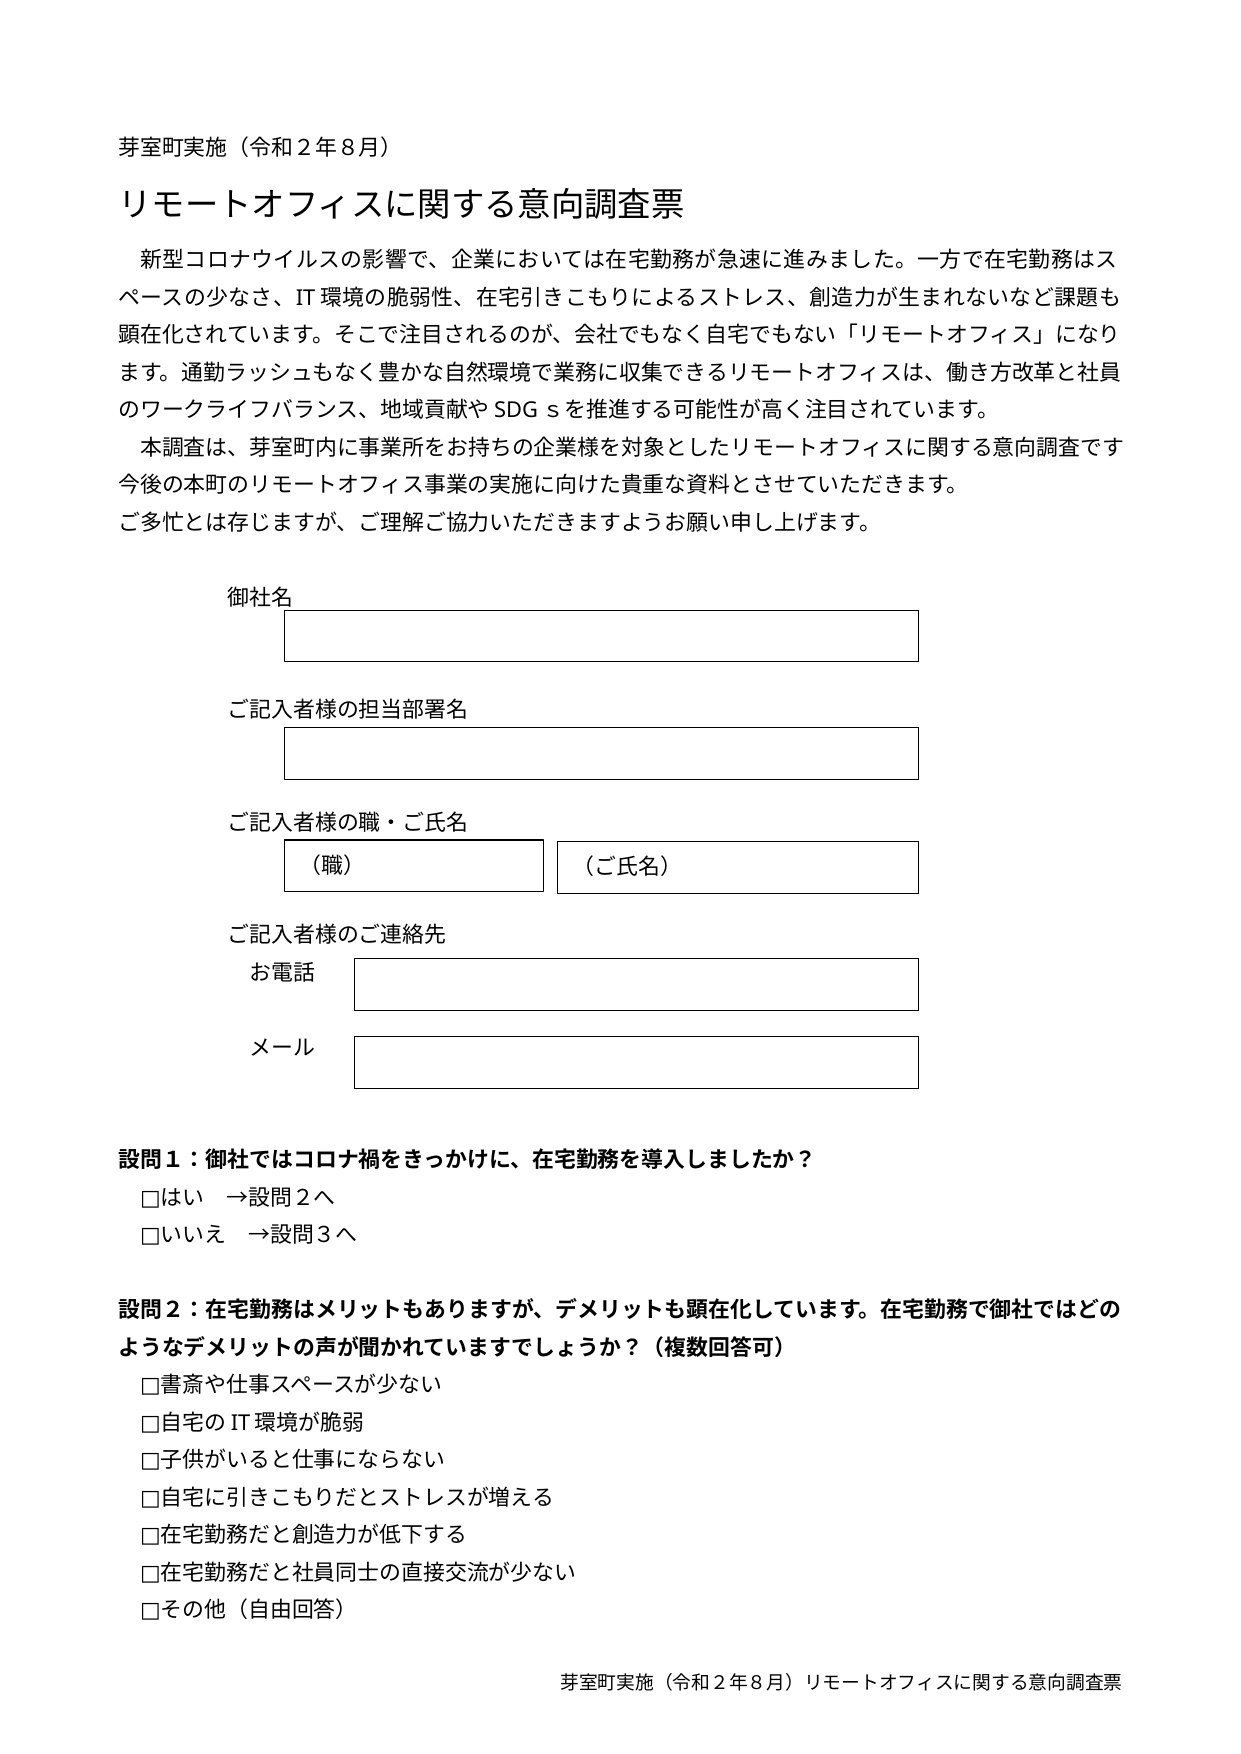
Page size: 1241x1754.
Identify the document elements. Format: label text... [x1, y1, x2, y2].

text ２ [118, 1289, 1122, 1364]
text １ [118, 1139, 1122, 1177]
text メール [227, 1027, 1122, 1064]
text ご多忙とは存じますが、ご理解ご協力いただきますようお願い申し上げます。 [118, 502, 1122, 539]
text お電話 [227, 952, 1122, 989]
text 今後の本町のリモートオフィス事業の実施に向けた貴重な資料とさせていただきます。 [118, 464, 1122, 502]
text 芽室町実施（令和２年８月） [118, 127, 1122, 164]
text ご記入者様の担当部署名 [227, 689, 1122, 727]
text リモートオフィスに関する意向調査票 [118, 164, 1122, 239]
text 御社名 [227, 577, 1122, 614]
text →設問２へ [118, 1177, 1122, 1214]
text →設問３へ [118, 1214, 1122, 1252]
text 本調査は、芽室町内に事業所をお持ちの企業様を対象としたリモートオフィスに関する意向調査です。 [118, 427, 1122, 464]
text ご記入者様の職・ご氏名 [227, 802, 1122, 839]
text ご記入者様のご連絡先 [227, 914, 1122, 952]
